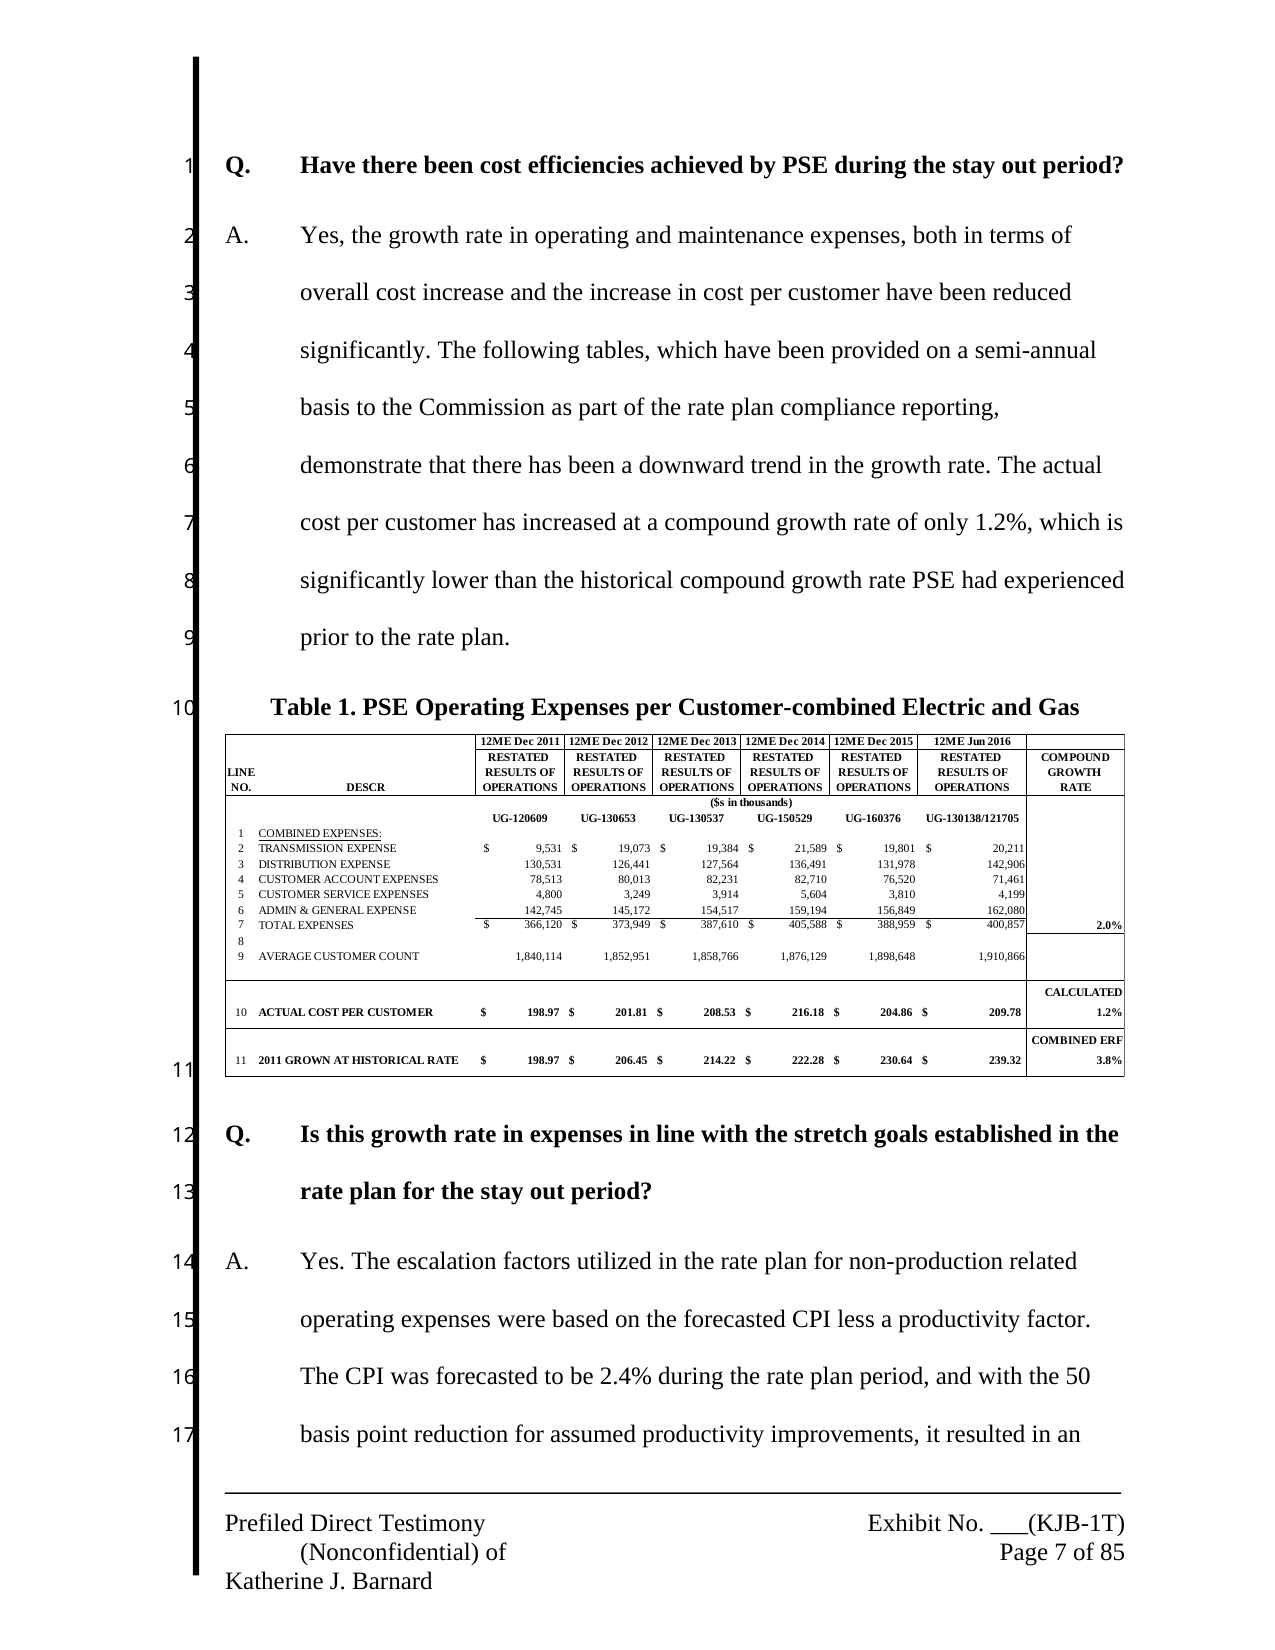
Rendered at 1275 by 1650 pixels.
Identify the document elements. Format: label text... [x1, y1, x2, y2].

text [225, 1246, 1125, 1447]
text Q. Have there been cost efficiencies achieved by PSE during the stay out period? [225, 150, 1125, 179]
text A. Yes, the growth rate in operating and maintenance expenses, both in terms of overall cost increase and the increase in cost per customer have been reduced significantly. The following tables, which have been provided on a semi-annual basis to the Commission as part of the rate plan compliance reporting, demonstrate that there has been a downward trend in the growth rate. The actual cost per customer has increased at a compound growth rate of only 1.2%, which is significantly lower than the historical compound growth rate PSE had experienced prior to the rate plan. [225, 220, 1125, 651]
text Table 1. PSE Operating Expenses per Customer-combined Electric and Gas [225, 692, 1125, 721]
text Q. Is this growth rate in expenses in line with the stretch goals established in the rate plan for the stay out period? [225, 1119, 1125, 1205]
